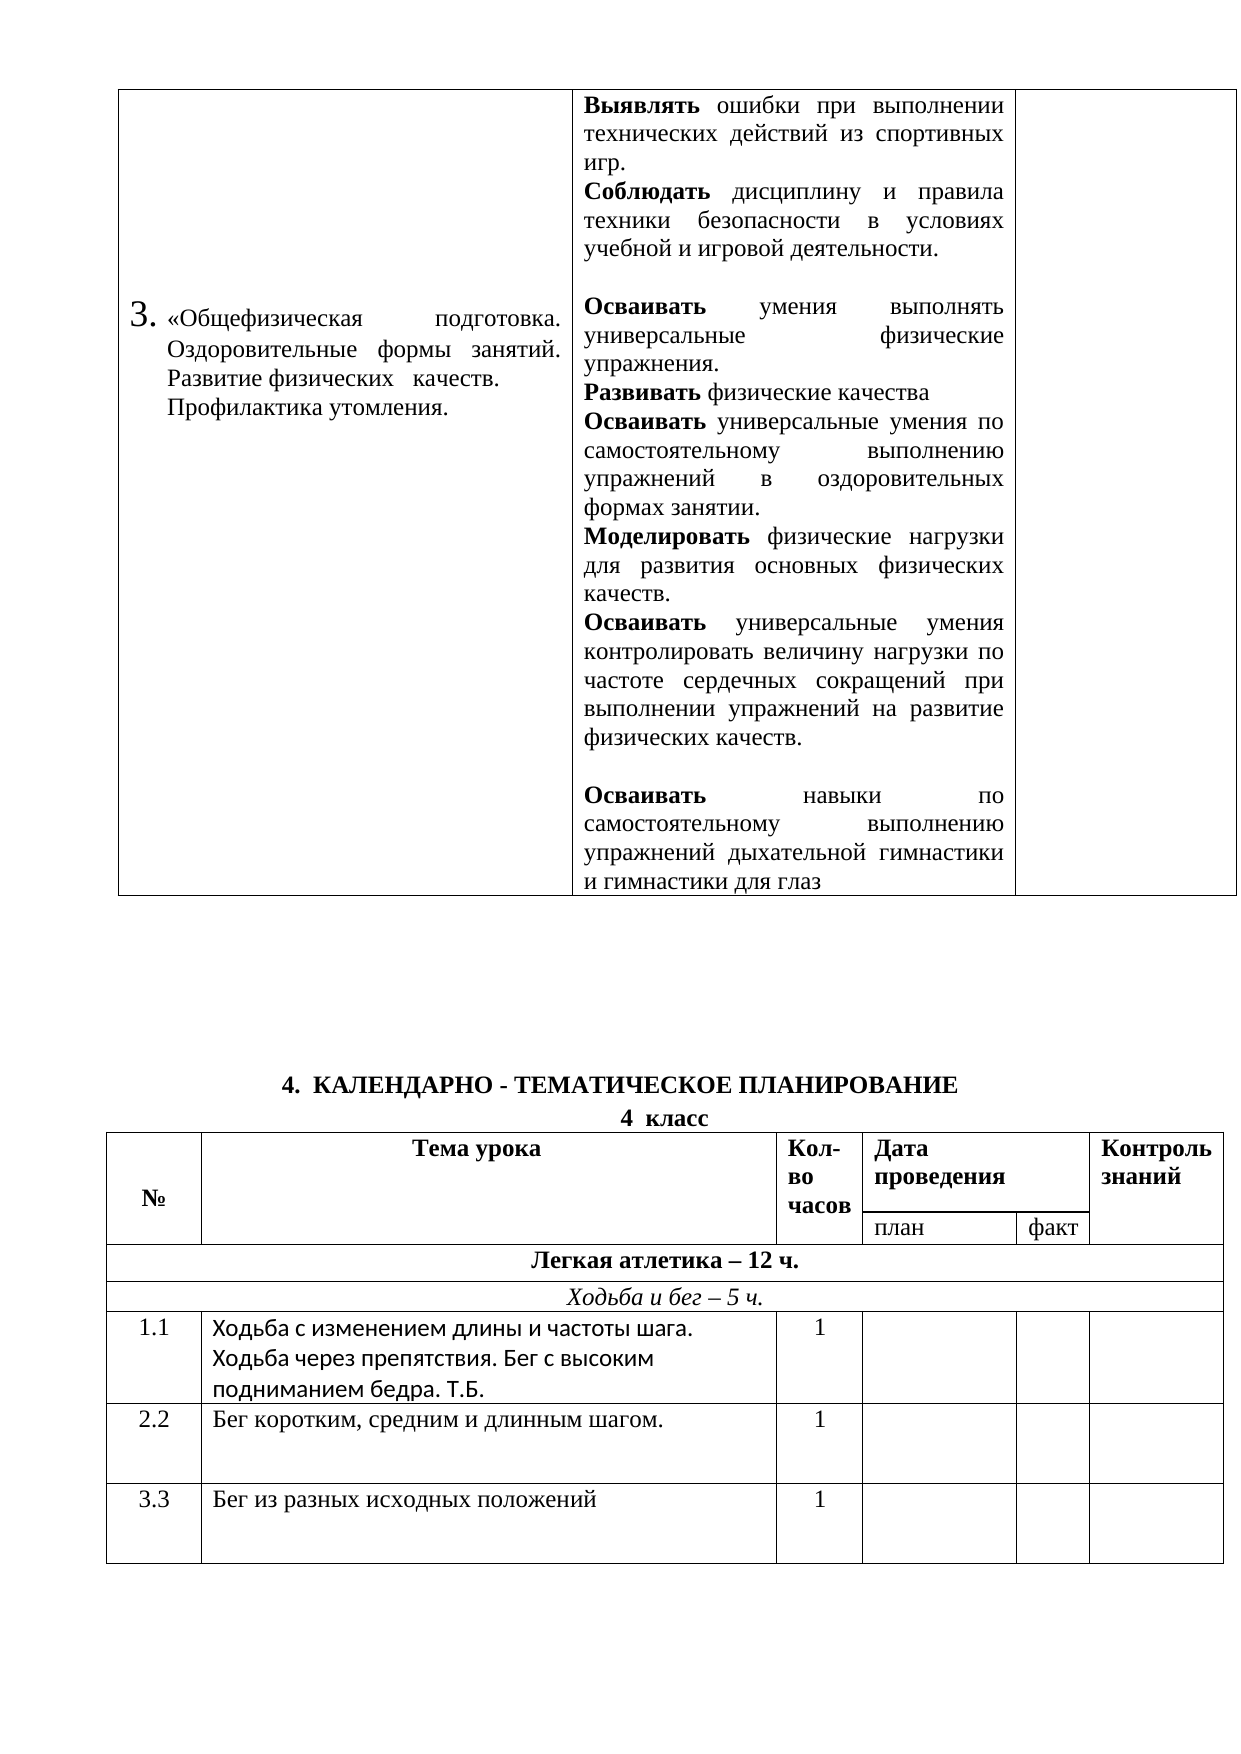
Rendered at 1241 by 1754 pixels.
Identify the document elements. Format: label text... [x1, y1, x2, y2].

table_cell 3.3 [107, 1484, 201, 1563]
table_header [752, 1133, 776, 1244]
table_cell [1090, 1404, 1223, 1483]
table_header [1017, 1133, 1089, 1211]
table_cell [1017, 1404, 1089, 1483]
table_header Контроль знаний [1090, 1133, 1223, 1244]
table_cell [752, 1312, 776, 1403]
table_cell факт [1017, 1213, 1089, 1244]
subtitle 4. КАЛЕНДАРНО - ТЕМАТИЧЕСКОЕ ПЛАНИРОВАНИЕ [118, 1070, 1122, 1098]
table_cell Ходьба с изменением длины и частоты шага. Ходьба через препятствия. Бег с высоким подниманием бедра. Т.Б. [202, 1312, 752, 1403]
table_cell [752, 1404, 776, 1483]
table_cell 1 [777, 1404, 862, 1483]
table_cell Бег коротким, средним и длинным шагом. [202, 1404, 752, 1483]
table_header Кол-во часов [777, 1133, 862, 1244]
table_cell [1017, 1312, 1089, 1403]
subtitle 4 класс [118, 1103, 1122, 1132]
table_cell 2.2 [107, 1404, 201, 1483]
table_cell Легкая атлетика – 12 ч. [107, 1245, 1223, 1281]
table_cell [863, 1312, 1016, 1403]
table_cell 1 [777, 1312, 862, 1403]
table_cell 1 [777, 1484, 862, 1563]
table_cell Ходьба и бег – 5 ч. [107, 1282, 1223, 1311]
table_cell [1090, 1312, 1223, 1403]
table_cell [863, 1484, 1016, 1563]
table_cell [1016, 90, 1236, 895]
table_cell план [863, 1213, 1016, 1244]
table_header № [107, 1133, 201, 1244]
table_cell [863, 1404, 1016, 1483]
table_cell [1017, 1484, 1089, 1563]
table_cell [752, 1484, 776, 1563]
table_cell 1.1 [107, 1312, 201, 1403]
table_cell [1090, 1484, 1223, 1563]
table_header Дата проведения [863, 1133, 1017, 1211]
table_cell Бег из разных исходных положений [202, 1484, 752, 1563]
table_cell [573, 90, 1015, 895]
table_header Тема урока [202, 1133, 752, 1244]
